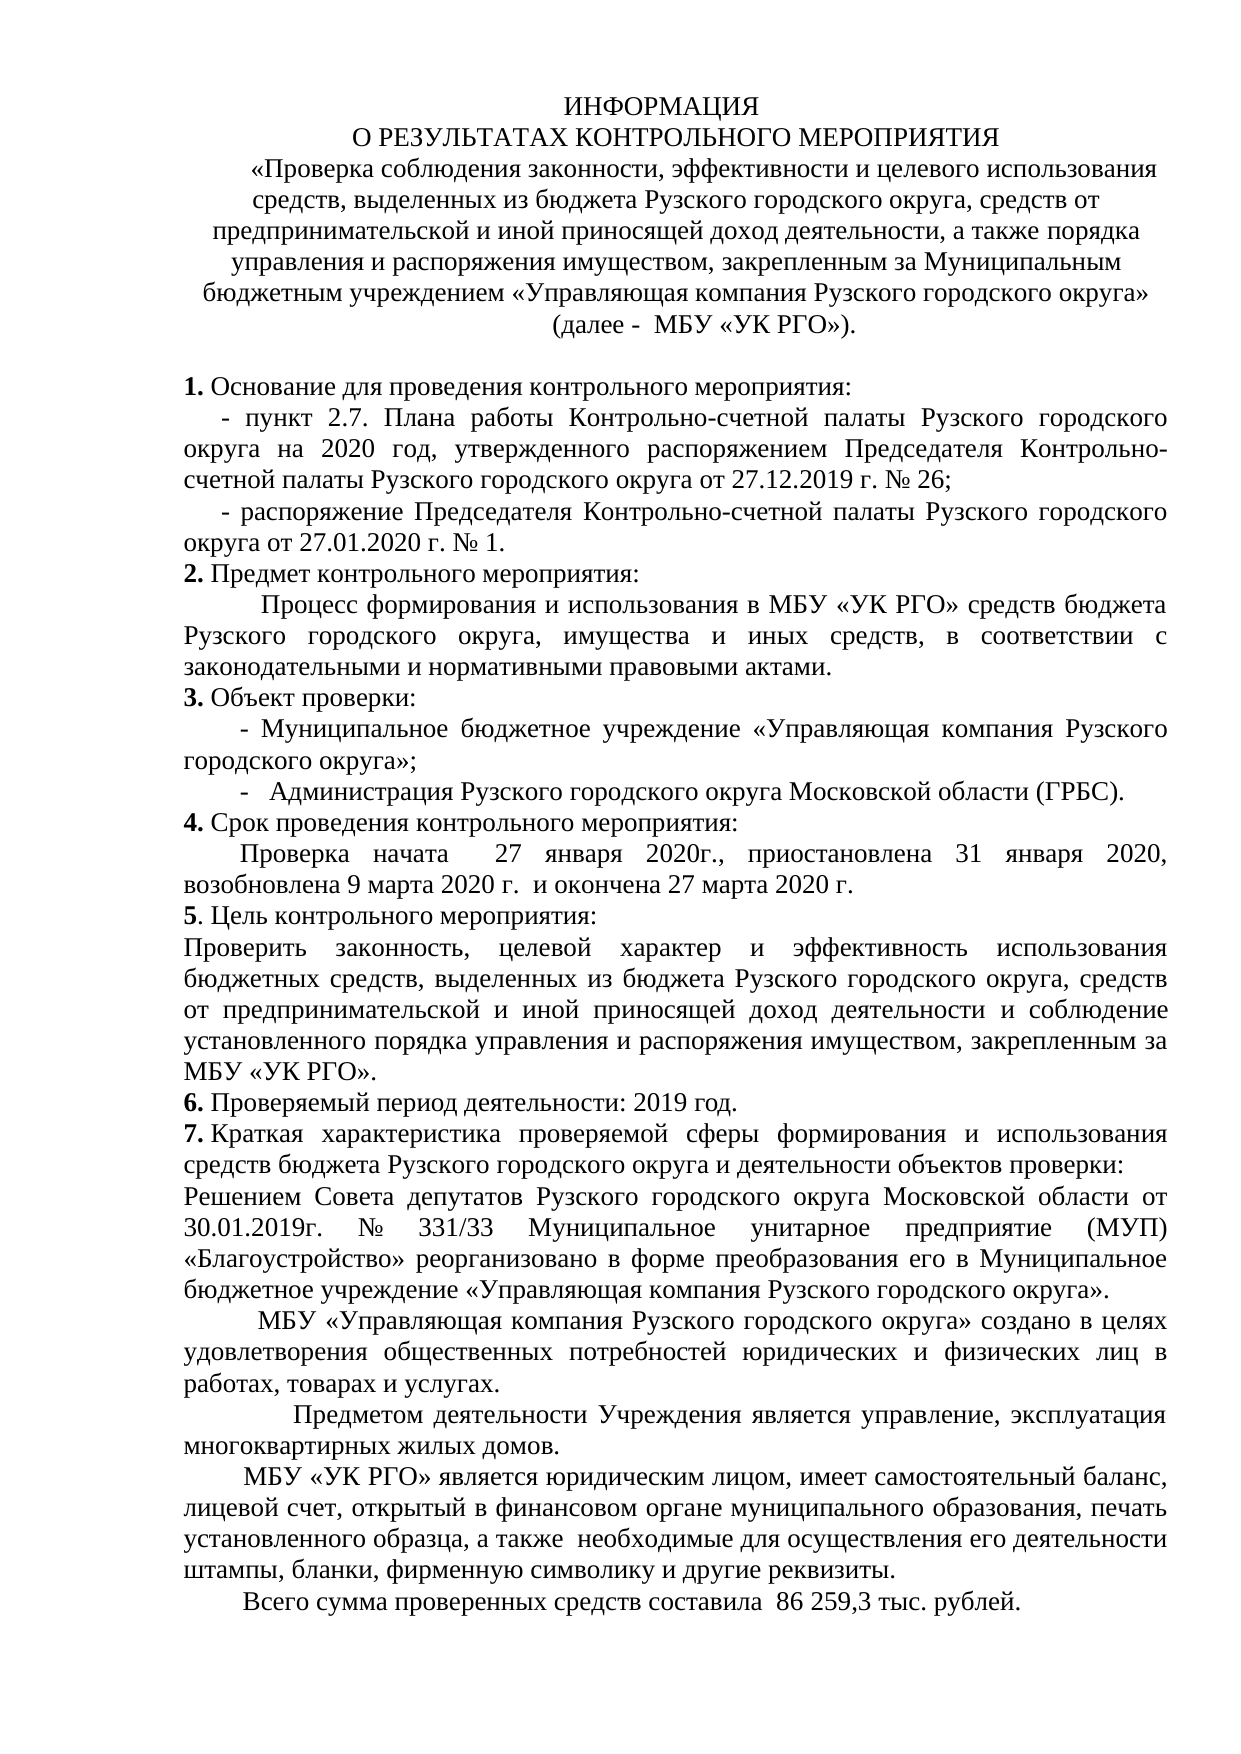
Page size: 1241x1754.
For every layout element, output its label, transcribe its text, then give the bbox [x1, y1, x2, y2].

text 2. Предмет контрольного мероприятия: [183, 557, 1169, 588]
text МБУ «УК РГО» является юридическим лицом, имеет самостоятельный баланс, лицевой счет, открытый в финансовом органе муниципального образования, печать установленного образца, а также необходимые для осуществления его деятельности штампы, бланки, фирменную символику и другие реквизиты. [183, 1460, 1169, 1585]
text 6. Проверяемый период деятельности: 2019 год. [183, 1086, 1169, 1117]
text - Администрация Рузского городского округа Московской области (ГРБС). [183, 775, 1169, 806]
text МБУ «Управляющая компания Рузского городского округа» создано в целях удовлетворения общественных потребностей юридических и физических лиц в работах, товарах и услугах. [183, 1304, 1169, 1398]
text Проверка начата 27 января 2020г., приостановлена 31 января 2020, возобновлена 9 марта 2020 г. и окончена 27 марта 2020 г. [183, 837, 1169, 899]
text 1. Основание для проведения контрольного мероприятия: [183, 370, 1169, 401]
text (далее - МБУ «УК РГО»). [183, 308, 1169, 339]
text 3. Объект проверки: [183, 681, 1169, 713]
text Всего сумма проверенных средств составила 86 259,3 тыс. рублей. [183, 1585, 1169, 1616]
text - пункт 2.7. Плана работы Контрольно-счетной палаты Рузского городского округа на 2020 год, утвержденного распоряжением Председателя Контрольно-счетной палаты Рузского городского округа от 27.12.2019 г. № 26; [183, 401, 1169, 494]
text Решением Совета депутатов Рузского городского округа Московской области от 30.01.2019г. № 331/33 Муниципальное унитарное предприятие (МУП) «Благоустройство» реорганизовано в форме преобразования его в Муниципальное бюджетное учреждение «Управляющая компания Рузского городского округа». [183, 1180, 1169, 1304]
text 4. Срок проведения контрольного мероприятия: [183, 806, 1169, 837]
text «Проверка соблюдения законности, эффективности и целевого использования средств, выделенных из бюджета Рузского городского округа, средств от предпринимательской и иной приносящей доход деятельности, а также порядка управления и распоряжения имуществом, закрепленным за Муниципальным бюджетным учреждением «Управляющая компания Рузского городского округа» [183, 152, 1169, 308]
text О РЕЗУЛЬТАТАХ КОНТРОЛЬНОГО МЕРОПРИЯТИЯ [183, 121, 1169, 152]
text 5. Цель контрольного мероприятия: [183, 899, 1169, 931]
text 7. Краткая характеристика проверяемой сферы формирования и использования средств бюджета Рузского городского округа и деятельности объектов проверки: [183, 1117, 1169, 1180]
text - распоряжение Председателя Контрольно-счетной палаты Рузского городского округа от 27.01.2020 г. № 1. [183, 494, 1169, 557]
text Процесс формирования и использования в МБУ «УК РГО» средств бюджета Рузского городского округа, имущества и иных средств, в соответствии с законодательными и нормативными правовыми актами. [183, 588, 1169, 681]
text - Муниципальное бюджетное учреждение «Управляющая компания Рузского городского округа»; [183, 713, 1169, 775]
text Проверить законность, целевой характер и эффективность использования бюджетных средств, выделенных из бюджета Рузского городского округа, средств от предпринимательской и иной приносящей доход деятельности и соблюдение установленного порядка управления и распоряжения имуществом, закрепленным за МБУ «УК РГО». [183, 931, 1169, 1086]
text Предметом деятельности Учреждения является управление, эксплуатация многоквартирных жилых домов. [183, 1398, 1169, 1460]
text ИНФОРМАЦИЯ [146, 90, 1169, 121]
